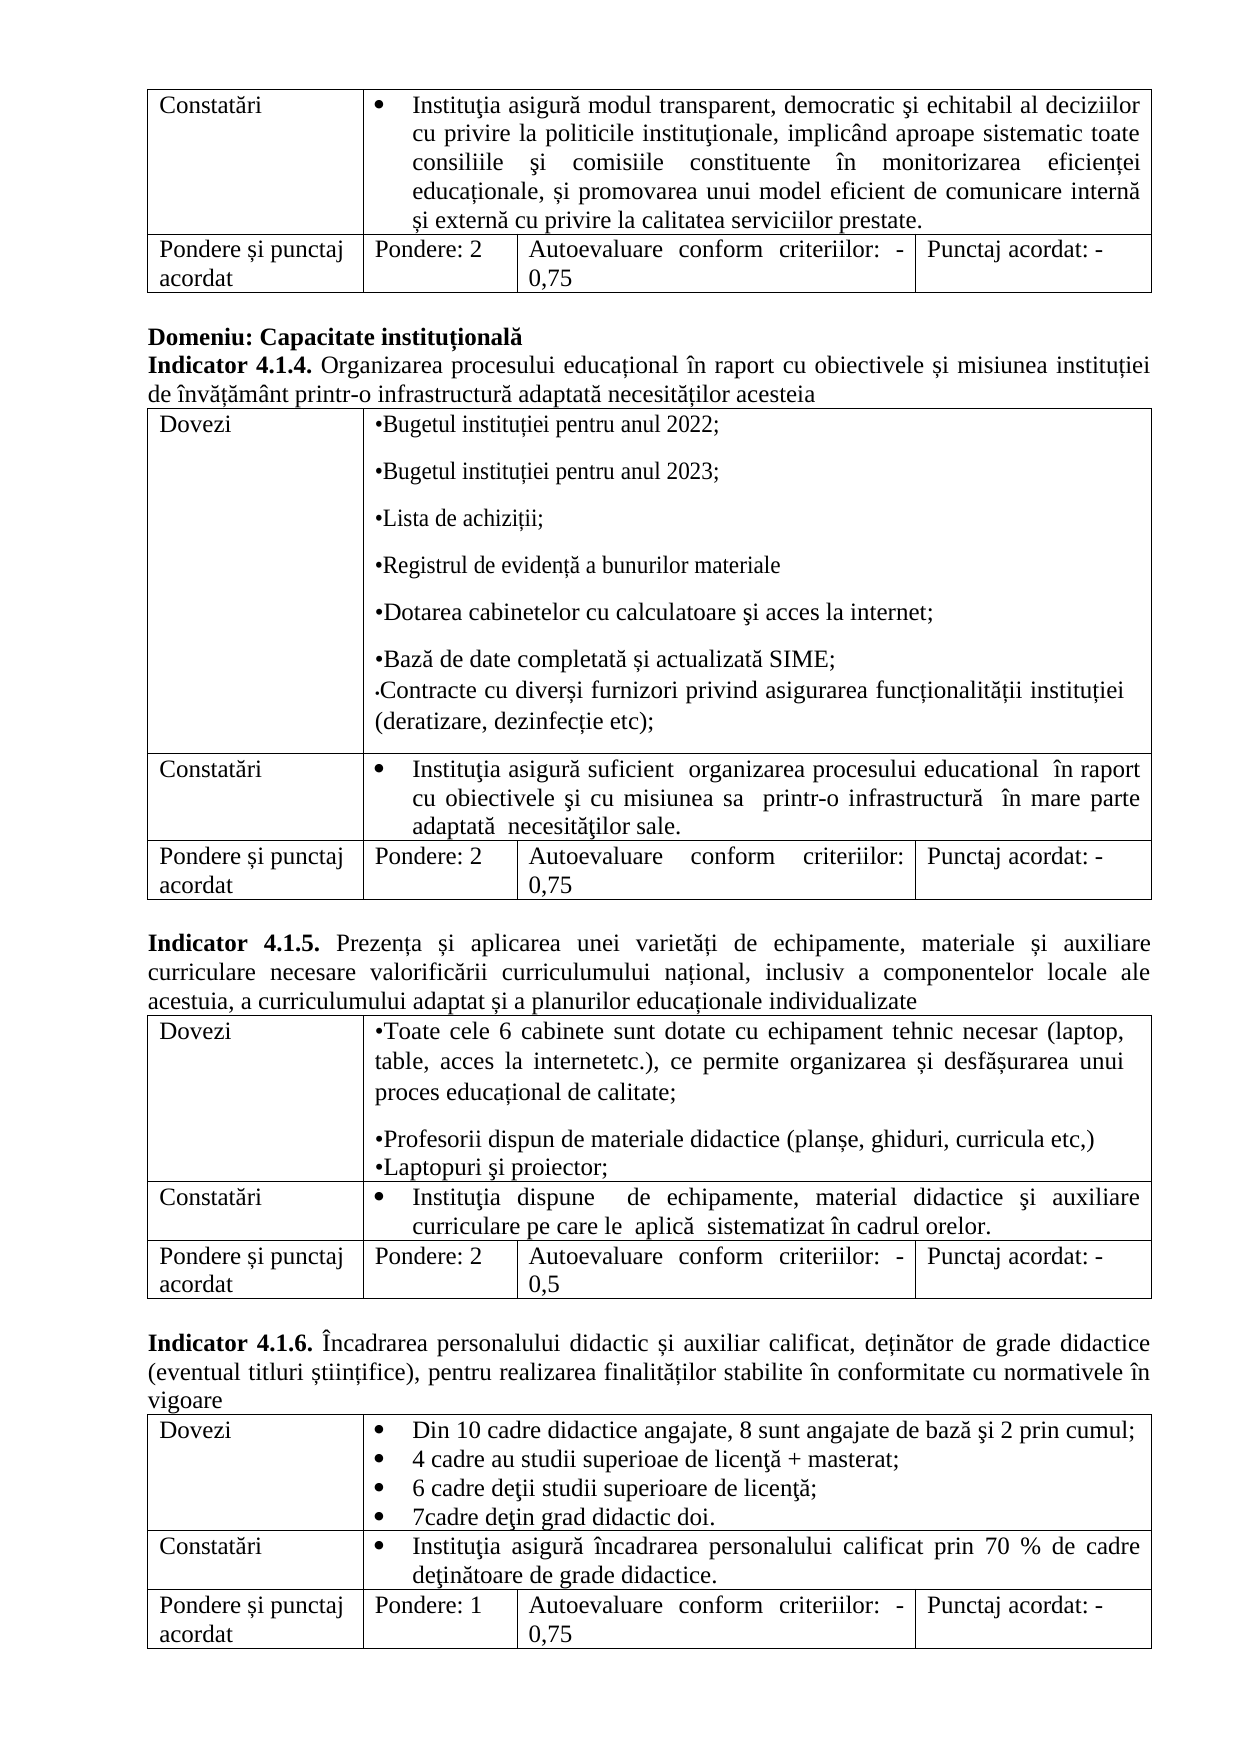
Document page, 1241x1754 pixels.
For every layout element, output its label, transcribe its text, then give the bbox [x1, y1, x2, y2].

text Indicator 4.1.4. Organizarea procesului educațional în raport cu obiectivele și misiunea instituției de învățământ printr-o infrastructură adaptată necesităților acesteia [148, 351, 1152, 408]
table_cell Constatări [148, 90, 363, 233]
table_cell Instituţia asigură suficient organizarea procesului educational în raport cu obiectivele şi cu misiunea sa printr-o infrastructură în mare parte adaptată necesităţilor sale. [364, 754, 1151, 840]
table_cell Pondere: 2 [364, 235, 517, 292]
table_cell Punctaj acordat: - [916, 841, 1151, 899]
table_cell Instituţia asigură încadrarea personalului calificat prin 70 % de cadre deţinătoare de grade didactice. [364, 1531, 1151, 1589]
table_cell Punctaj acordat: - [916, 1590, 1151, 1647]
table_header •Toate cele 6 cabinete sunt dotate cu echipament tehnic necesar (laptop, table, acces la internetetc.), ce permite organizarea și desfășurarea unui proces educațional de calitate; •Profesorii dispun de materiale didactice (planșe, ghiduri, curricula etc,) •Laptopuri şi proiector; [364, 1016, 1151, 1181]
table_cell Constatări [148, 1531, 363, 1589]
table_cell Autoevaluare conform criteriilor: -0,75 [518, 1590, 915, 1647]
table_cell Punctaj acordat: - [916, 235, 1151, 292]
table_cell Pondere: 2 [364, 841, 517, 899]
table_cell Autoevaluare conform criteriilor: -0,5 [518, 1241, 915, 1298]
table_cell Pondere: 1 [364, 1590, 517, 1647]
table_cell Constatări [148, 1182, 363, 1240]
table_cell Autoevaluare conform criteriilor: -0,75 [518, 235, 915, 292]
table_cell Pondere și punctaj acordat [148, 235, 363, 292]
text Indicator 4.1.6. Încadrarea personalului didactic și auxiliar calificat, deținător de grade didactice (eventual titluri științifice), pentru realizarea finalităților stabilite în conformitate cu normativele în vigoare [148, 1328, 1152, 1414]
table_cell Instituţia dispune de echipamente, material didactice şi auxiliare curriculare pe care le aplică sistematizat în cadrul orelor. [364, 1182, 1151, 1240]
table_cell Pondere și punctaj acordat [148, 1241, 363, 1298]
table_cell Autoevaluare conform criteriilor: 0,75 [518, 841, 915, 899]
table_cell Pondere și punctaj acordat [148, 1590, 363, 1647]
table_cell Pondere și punctaj acordat [148, 841, 363, 899]
table_header Din 10 cadre didactice angajate, 8 sunt angajate de bază şi 2 prin cumul; 4 cadre au studii superioae de licenţă + masterat; 6 cadre deţii studii superioare de licenţă; 7cadre deţin grad didactic doi. [364, 1415, 1151, 1530]
table_cell Pondere: 2 [364, 1241, 517, 1298]
table_header Dovezi [148, 1016, 363, 1181]
table_header Dovezi [148, 409, 363, 753]
table_cell Constatări [148, 754, 363, 840]
table_header Dovezi [148, 1415, 363, 1530]
text Indicator 4.1.5. Prezența și aplicarea unei varietăți de echipamente, materiale și auxiliare curriculare necesare valorificării curriculumului național, inclusiv a componentelor locale ale acestuia, a curriculumului adaptat și a planurilor educaționale individualizate [148, 928, 1152, 1015]
table_cell Punctaj acordat: - [916, 1241, 1151, 1298]
text Domeniu: Capacitate instituțională [148, 322, 1152, 351]
table_header •Bugetul instituției pentru anul 2022; •Bugetul instituției pentru anul 2023; •Lista de achiziții; •Registrul de evidență a bunurilor materiale •Dotarea cabinetelor cu calculatoare şi acces la internet; •Bază de date completată și actualizată SIME; •Contracte cu diverși furnizori privind asigurarea funcționalității instituției (deratizare, dezinfecție etc); [364, 409, 1151, 753]
table_cell Instituţia asigură modul transparent, democratic şi echitabil al deciziilor cu privire la politicile instituţionale, implicând aproape sistematic toate consiliile şi comisiile constituente în monitorizarea eficienței educaționale, și promovarea unui model eficient de comunicare internă și externă cu privire la calitatea serviciilor prestate. [364, 90, 1151, 233]
